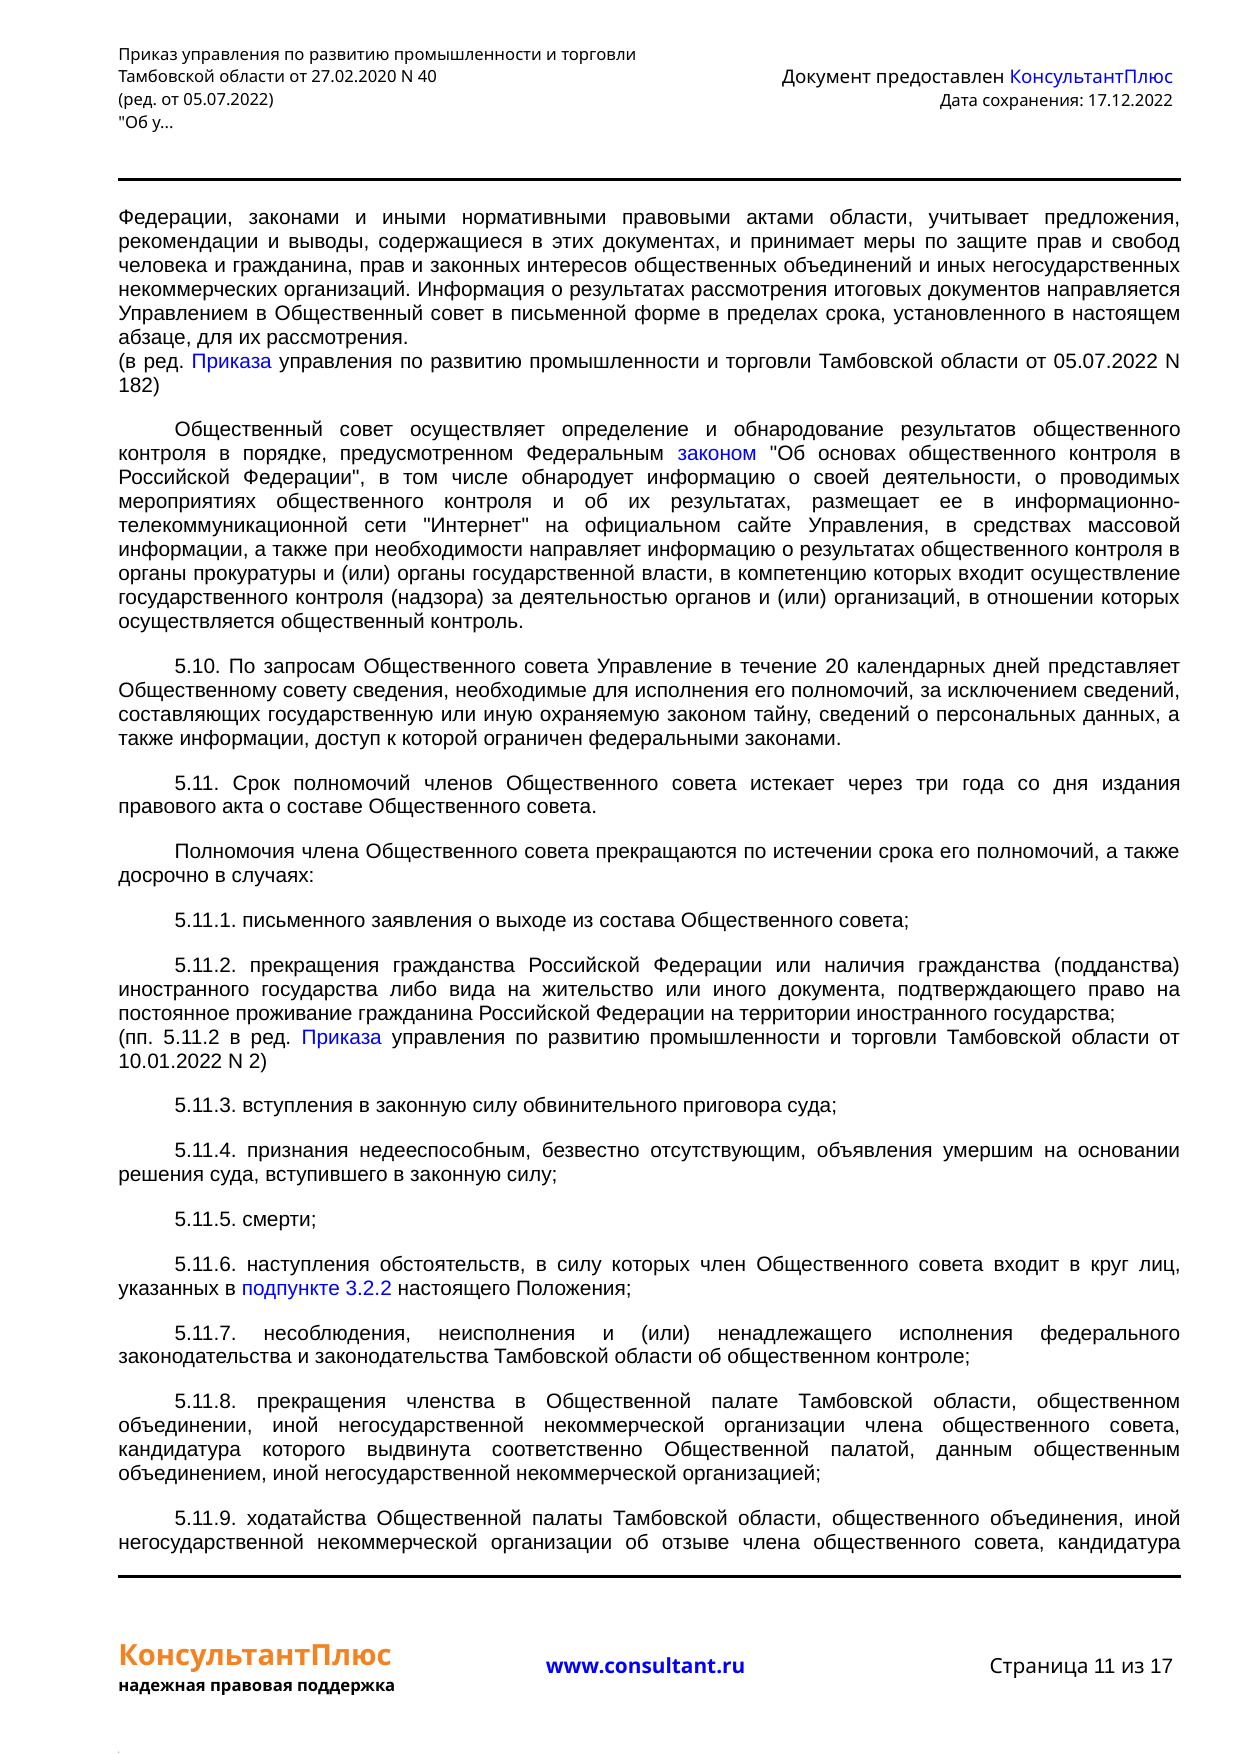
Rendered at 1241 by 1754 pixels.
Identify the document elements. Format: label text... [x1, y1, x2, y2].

text (в ред. Приказа управления по развитию промышленности и торговли Тамбовской области от 05.07.2022 N 182) [118, 348, 1181, 396]
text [118, 205, 1181, 348]
text 5.11.5. смерти; [118, 1207, 1181, 1231]
text 5.11.4. признания недееспособным, безвестно отсутствующим, объявления умершим на основании решения суда, вступившего в законную силу; [118, 1138, 1181, 1186]
text 5.11.3. вступления в законную силу обвинительного приговора суда; [118, 1093, 1181, 1117]
text Полномочия члена Общественного совета прекращаются по истечении срока его полномочий, а также досрочно в случаях: [118, 839, 1181, 887]
text 5.11.1. письменного заявления о выходе из состава Общественного совета; [118, 908, 1181, 932]
text (пп. 5.11.2 в ред. Приказа управления по развитию промышленности и торговли Тамбовской области от 10.01.2022 N 2) [118, 1024, 1181, 1072]
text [118, 1506, 1181, 1554]
text 5.11.6. наступления обстоятельств, в силу которых член Общественного совета входит в круг лиц, указанных в подпункте 3.2.2 настоящего Положения; [118, 1252, 1181, 1299]
text 5.11. Срок полномочий членов Общественного совета истекает через три года со дня издания правового акта о составе Общественного совета. [118, 770, 1181, 818]
text Общественный совет осуществляет определение и обнародование результатов общественного контроля в порядке, предусмотренном Федеральным законом "Об основах общественного контроля в Российской Федерации", в том числе обнародует информацию о своей деятельности, о проводимых мероприятиях общественного контроля и об их результатах, размещает ее в информационно-телекоммуникационной сети "Интернет" на официальном сайте Управления, в средствах массовой информации, а также при необходимости направляет информацию о результатах общественного контроля в органы прокуратуры и (или) органы государственной власти, в компетенцию которых входит осуществление государственного контроля (надзора) за деятельностью органов и (или) организаций, в отношении которых осуществляется общественный контроль. [118, 417, 1181, 633]
text 5.10. По запросам Общественного совета Управление в течение 20 календарных дней представляет Общественному совету сведения, необходимые для исполнения его полномочий, за исключением сведений, составляющих государственную или иную охраняемую законом тайну, сведений о персональных данных, а также информации, доступ к которой ограничен федеральными законами. [118, 654, 1181, 749]
text 5.11.2. прекращения гражданства Российской Федерации или наличия гражданства (подданства) иностранного государства либо вида на жительство или иного документа, подтверждающего право на постоянное проживание гражданина Российской Федерации на территории иностранного государства; [118, 953, 1181, 1024]
text 5.11.7. несоблюдения, неисполнения и (или) ненадлежащего исполнения федерального законодательства и законодательства Тамбовской области об общественном контроле; [118, 1320, 1181, 1368]
text 5.11.8. прекращения членства в Общественной палате Тамбовской области, общественном объединении, иной негосударственной некоммерческой организации члена общественного совета, кандидатура которого выдвинута соответственно Общественной палатой, данным общественным объединением, иной негосударственной некоммерческой организацией; [118, 1389, 1181, 1485]
